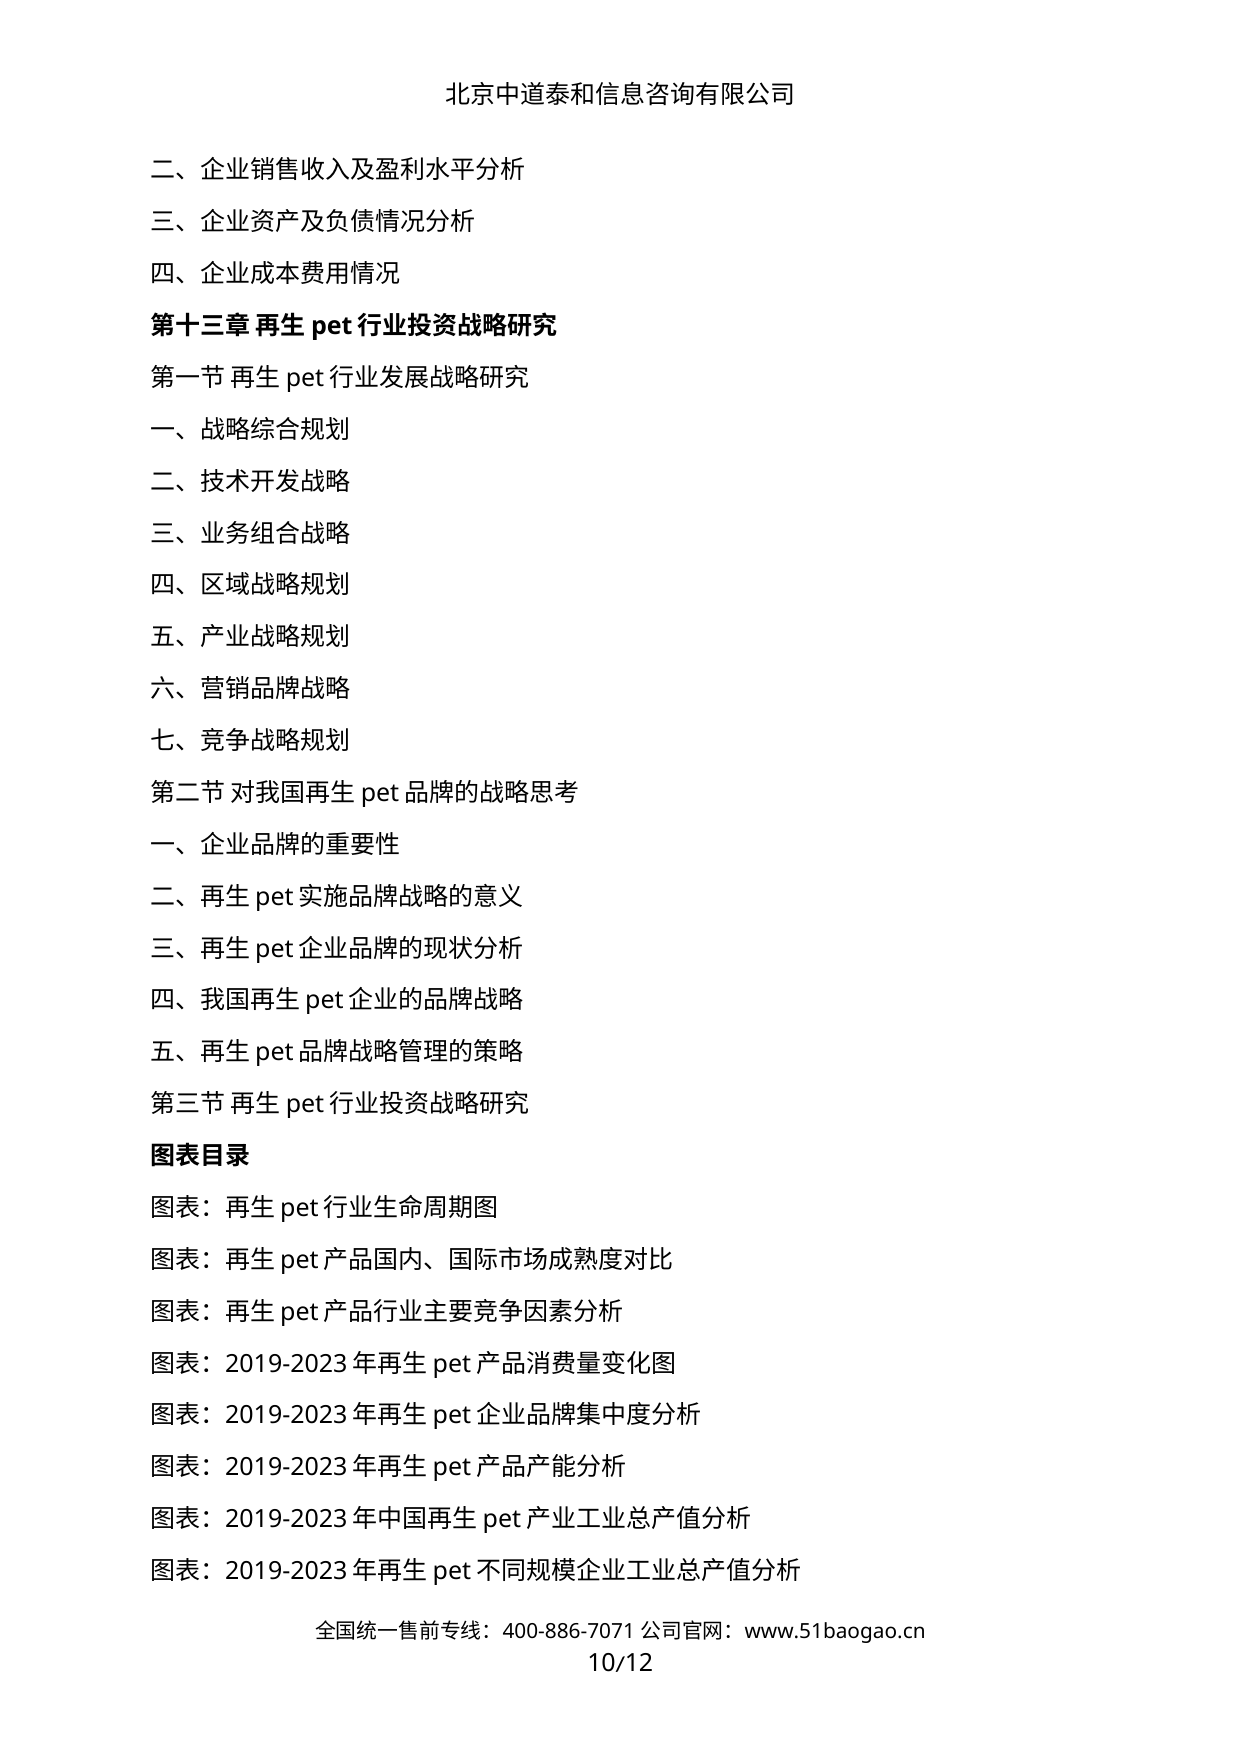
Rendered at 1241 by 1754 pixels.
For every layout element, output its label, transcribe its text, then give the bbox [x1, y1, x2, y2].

text 四、我国再生pet企业的品牌战略 [150, 980, 1090, 1016]
text 第二节 对我国再生pet品牌的战略思考 [150, 772, 1090, 809]
text 四、企业成本费用情况 [150, 254, 1090, 290]
text 图表：再生pet产品国内、国际市场成熟度对比 [150, 1239, 1090, 1276]
text 五、再生pet品牌战略管理的策略 [150, 1032, 1090, 1068]
text 三、企业资产及负债情况分析 [150, 202, 1090, 238]
text 图表：再生pet行业生命周期图 [150, 1187, 1090, 1224]
text 图表目录 [150, 1136, 1090, 1172]
text 三、再生pet企业品牌的现状分析 [150, 928, 1090, 964]
text 第三节 再生pet行业投资战略研究 [150, 1084, 1090, 1120]
text 图表：再生pet产品行业主要竞争因素分析 [150, 1291, 1090, 1327]
text 第一节 再生pet行业发展战略研究 [150, 357, 1090, 394]
text 图表：2019-2023年再生pet企业品牌集中度分析 [150, 1395, 1090, 1431]
text 图表：2019-2023年再生pet不同规模企业工业总产值分析 [150, 1551, 1090, 1587]
text 图表：2019-2023年再生pet产品产能分析 [150, 1447, 1090, 1483]
text 七、竞争战略规划 [150, 721, 1090, 757]
text 三、业务组合战略 [150, 513, 1090, 549]
text 五、产业战略规划 [150, 617, 1090, 653]
text 第十三章 再生pet行业投资战略研究 [150, 306, 1090, 342]
text 六、营销品牌战略 [150, 669, 1090, 705]
text 图表：2019-2023年再生pet产品消费量变化图 [150, 1343, 1090, 1379]
text 一、企业品牌的重要性 [150, 824, 1090, 861]
text 二、技术开发战略 [150, 461, 1090, 497]
text 图表：2019-2023年中国再生pet产业工业总产值分析 [150, 1499, 1090, 1535]
text 二、企业销售收入及盈利水平分析 [150, 150, 1090, 186]
text 一、战略综合规划 [150, 409, 1090, 446]
text 四、区域战略规划 [150, 565, 1090, 601]
text 二、再生pet实施品牌战略的意义 [150, 876, 1090, 912]
